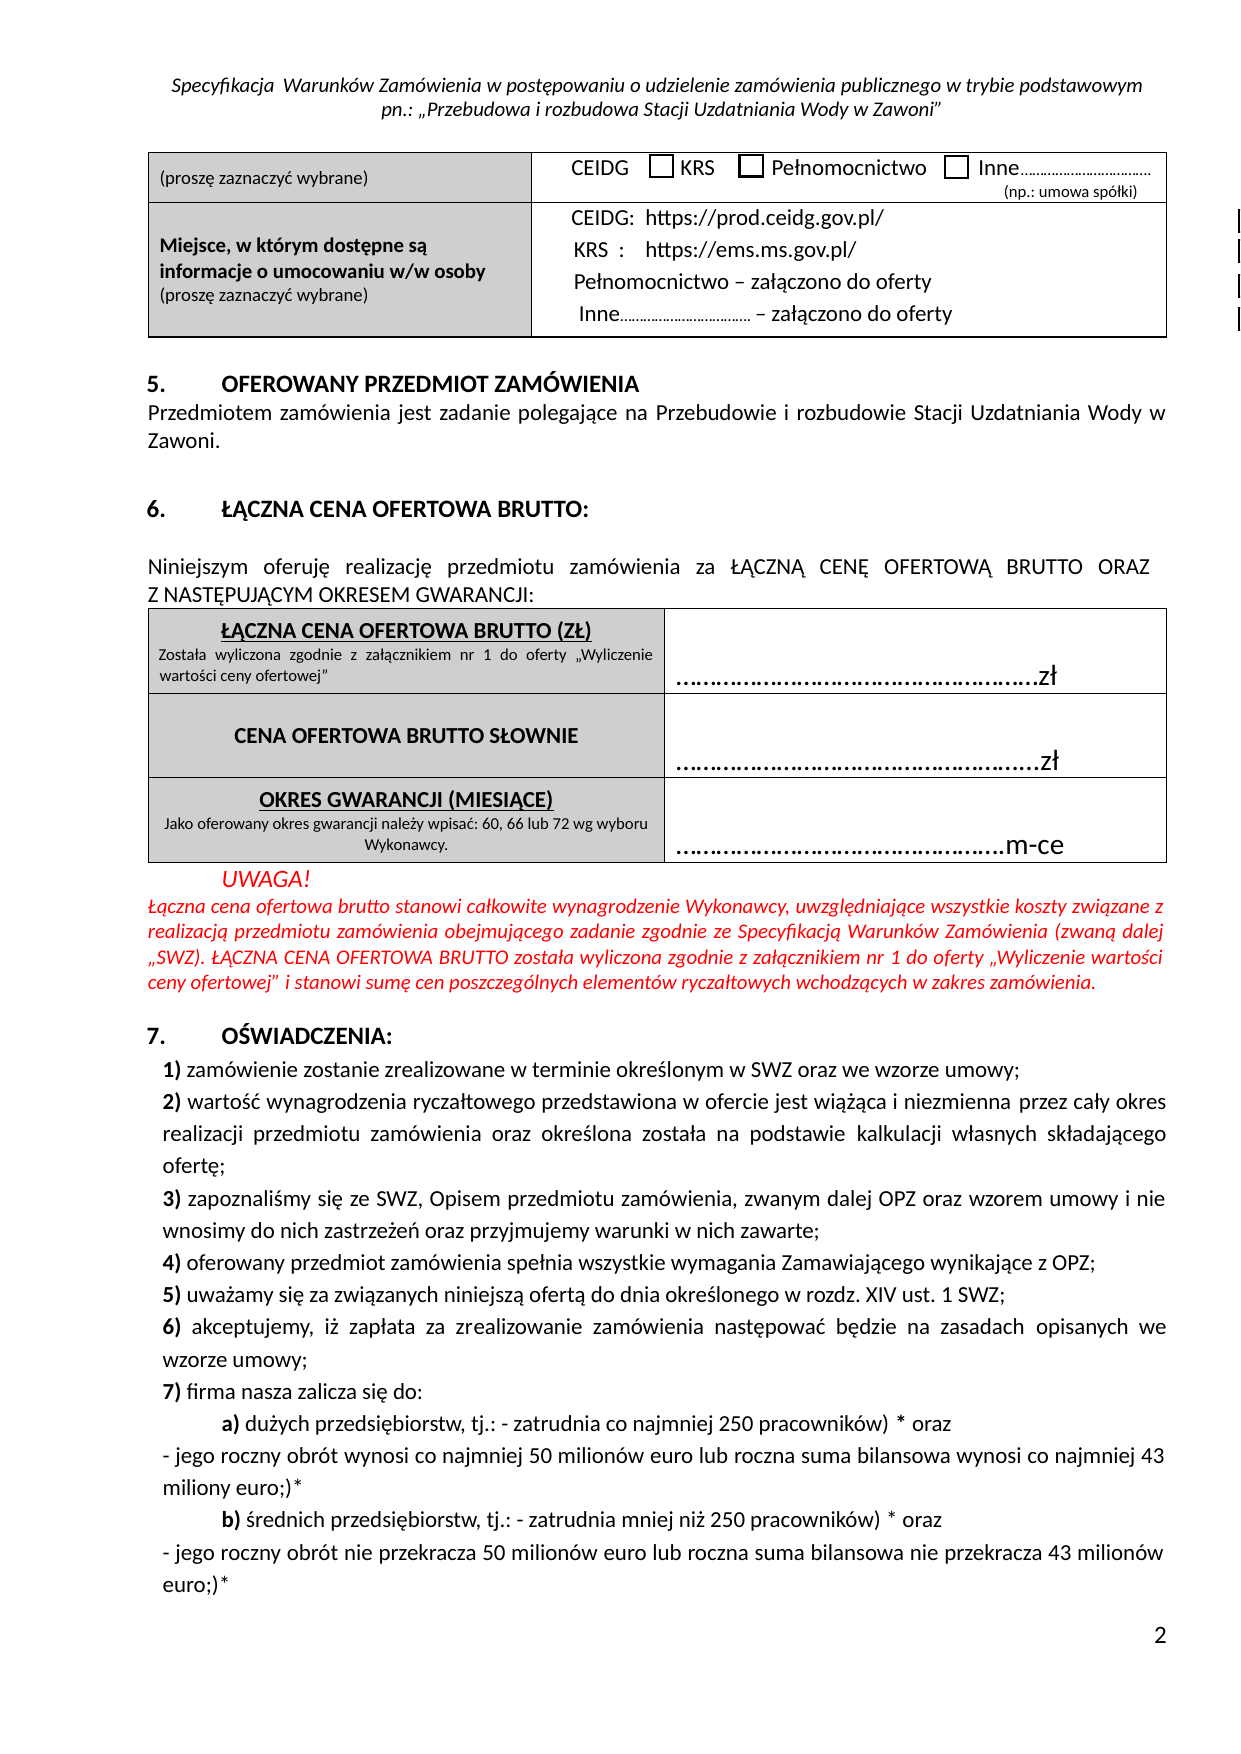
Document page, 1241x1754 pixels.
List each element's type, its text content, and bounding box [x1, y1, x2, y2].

table_cell ……………………………………………...zł [665, 694, 1166, 777]
text b) średnich przedsiębiorstw, tj.: - zatrudnia mniej niż 250 pracowników) * oraz [162, 1506, 1167, 1534]
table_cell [149, 153, 531, 202]
text - jego roczny obrót nie przekracza 50 milionów euro lub roczna suma bilansowa nie przekracza 43 milionów euro;)* [162, 1538, 1167, 1598]
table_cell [532, 153, 1166, 202]
text Łączna cena ofertowa brutto stanowi całkowite wynagrodzenie Wykonawcy, uwzględniające wszystkie koszty związane z realizacją przedmiotu zamówienia obejmującego zadanie zgodnie ze Specyfikacją Warunków Zamówienia (zwaną dalej „SWZ). ŁĄCZNA CENA OFERTOWA BRUTTO została wyliczona zgodnie z załącznikiem nr 1 do oferty „Wyliczenie wartości ceny ofertowej” i stanowi sumę cen poszczególnych elementów ryczałtowych wchodzących w zakres zamówienia. [148, 893, 1167, 995]
text 5) uważamy się za związanych niniejszą ofertą do dnia określonego w rozdz. XIV ust. 1 SWZ; [162, 1280, 1167, 1308]
text 7) firma nasza zalicza się do: [174, 1377, 1167, 1405]
table_header ŁĄCZNA CENA OFERTOWA BRUTTO (ZŁ) Została wyliczona zgodnie z załącznikiem nr 1 do oferty „Wyliczenie wartości ceny ofertowej” [149, 609, 664, 693]
list OFEROWANY PRZEDMIOT ZAMÓWIENIA [146, 368, 1167, 398]
table_header ………………………………………………zł [665, 609, 1166, 693]
text 2) wartość wynagrodzenia ryczałtowego przedstawiona w ofercie jest wiążąca i niezmienna przez cały okres realizacji przedmiotu zamówienia oraz określona została na podstawie kalkulacji własnych składającego ofertę; [162, 1087, 1167, 1179]
table_cell Miejsce, w którym dostępne są informacje o umocowaniu w/w osoby (proszę zaznaczyć wybrane) [149, 203, 531, 336]
table_cell OKRES GWARANCJI (MIESIĄCE) Jako oferowany okres gwarancji należy wpisać: 60, 66 lub 72 wg wyboru Wykonawcy. [149, 778, 664, 862]
list ŁĄCZNA CENA OFERTOWA BRUTTO: [146, 494, 1167, 524]
text - jego roczny obrót wynosi co najmniej 50 milionów euro lub roczna suma bilansowa wynosi co najmniej 43 miliony euro;)* [162, 1441, 1167, 1501]
text 6) akceptujemy, iż zapłata za zrealizowanie zamówienia następować będzie na zasadach opisanych we wzorze umowy; [162, 1312, 1167, 1373]
text a) dużych przedsiębiorstw, tj.: - zatrudnia co najmniej 250 pracowników) * oraz [162, 1409, 1167, 1437]
text Niniejszym oferuję realizację przedmiotu zamówienia za ŁĄCZNĄ CENĘ OFERTOWĄ BRUTTO ORAZ Z NASTĘPUJĄCYM OKRESEM GWARANCJI: [148, 552, 1167, 608]
text UWAGA! [221, 863, 1167, 893]
table_cell CENA OFERTOWA BRUTTO SŁOWNIE [149, 694, 664, 777]
text 3) zapoznaliśmy się ze SWZ, Opisem przedmiotu zamówienia, zwanym dalej OPZ oraz wzorem umowy i nie wnosimy do nich zastrzeżeń oraz przyjmujemy warunki w nich zawarte; [162, 1184, 1167, 1244]
list OŚWIADCZENIA: [146, 1020, 1167, 1051]
table_cell ………………………………………….m-ce [665, 778, 1166, 862]
table_cell CEIDG: https://prod.ceidg.gov.pl/ KRS : https://ems.ms.gov.pl/ Pełnomocnictwo – załączono do oferty Inne……………………………. – załączono do oferty [532, 203, 1166, 336]
text 1) zamówienie zostanie zrealizowane w terminie określonym w SWZ oraz we wzorze umowy; [162, 1055, 1167, 1083]
text 4) oferowany przedmiot zamówienia spełnia wszystkie wymagania Zamawiającego wynikające z OPZ; [162, 1248, 1167, 1276]
text Przedmiotem zamówienia jest zadanie polegające na Przebudowie i rozbudowie Stacji Uzdatniania Wody w Zawoni. [148, 398, 1167, 454]
